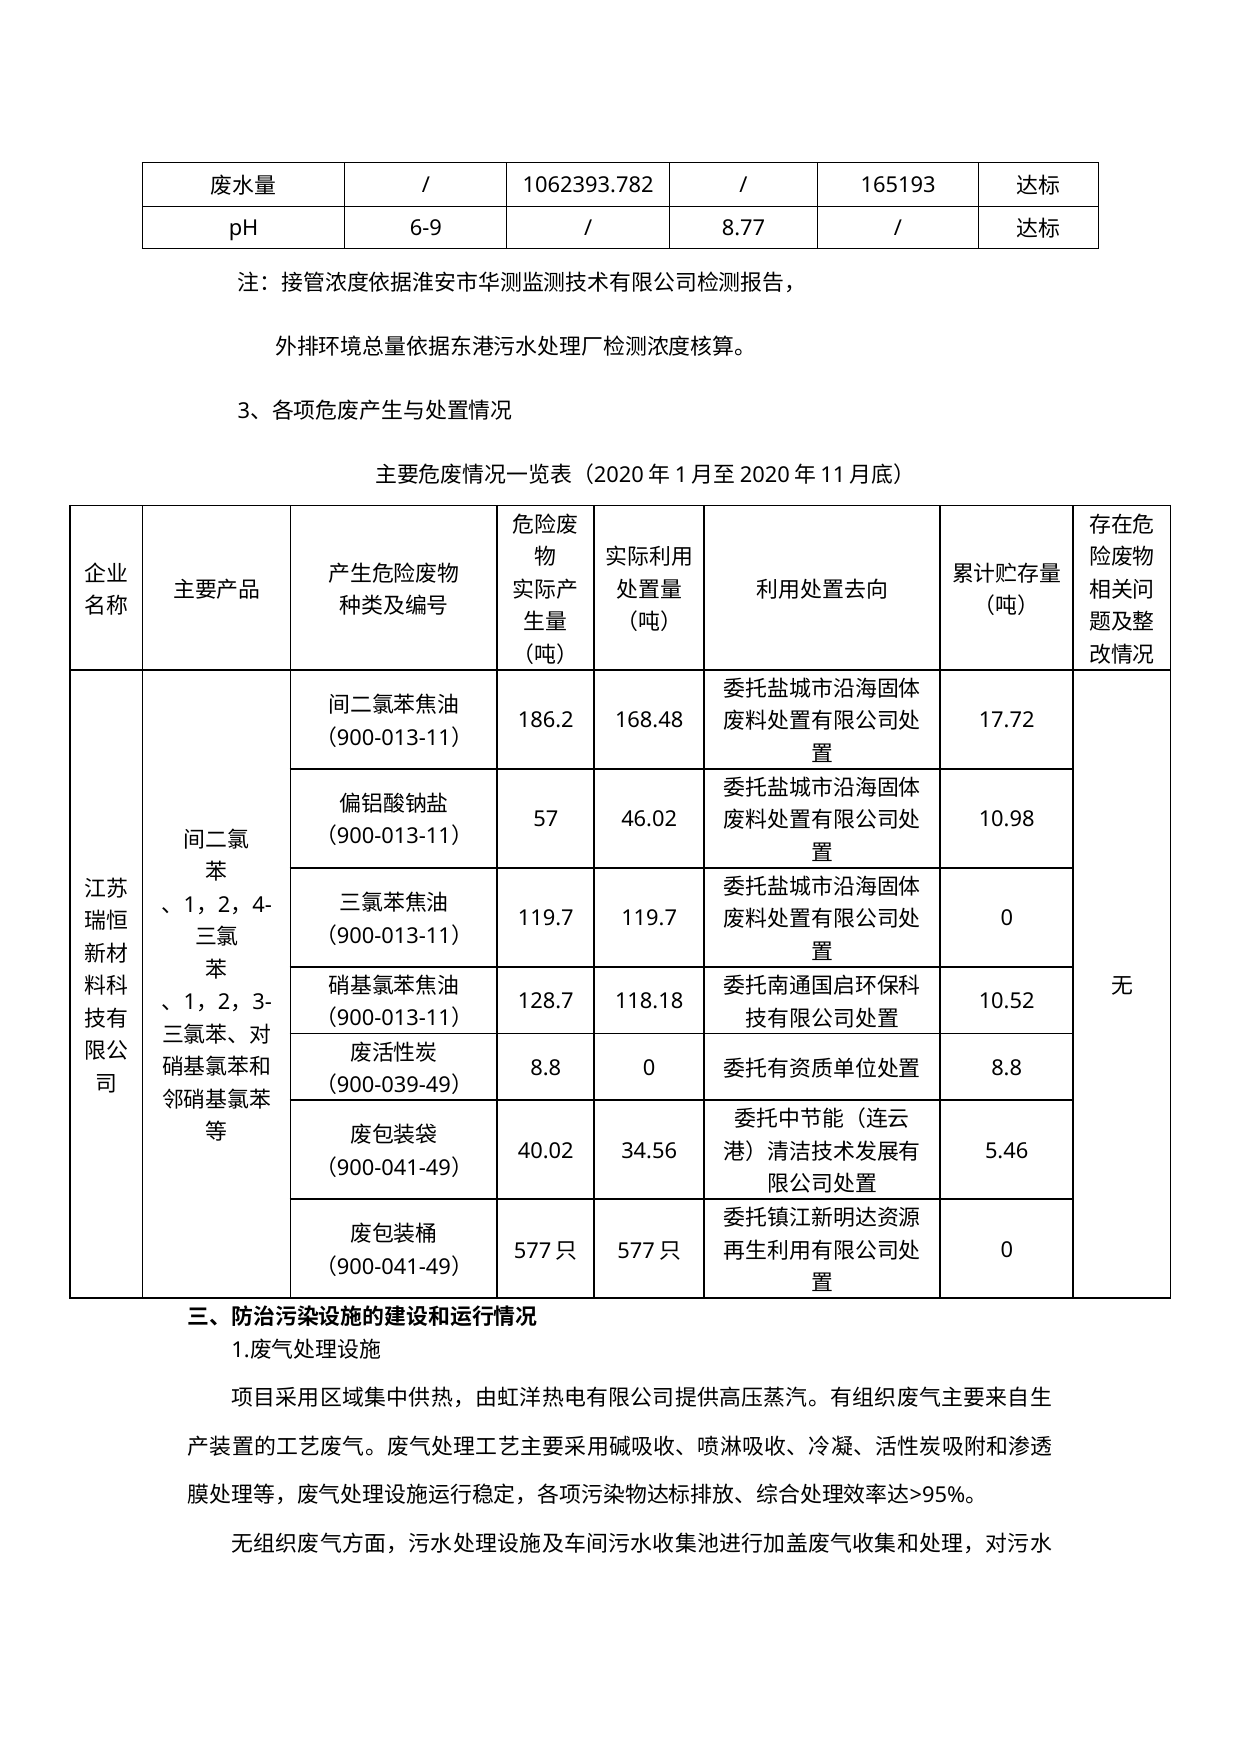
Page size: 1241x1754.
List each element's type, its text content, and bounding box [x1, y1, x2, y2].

table_cell / [818, 207, 978, 248]
table_cell 委托镇江新明达资源再生利用有限公司处置 [705, 1200, 939, 1297]
table_cell 达标 [979, 207, 1098, 248]
table_cell 8.8 [941, 1034, 1072, 1099]
table_header 主要产品 [143, 506, 290, 669]
table_cell 34.56 [595, 1101, 703, 1198]
table_cell 128.7 [498, 968, 593, 1033]
text 1.废气处理设施 [187, 1331, 1053, 1364]
table_cell 偏铝酸钠盐 （900-013-11） [291, 770, 496, 867]
table_cell 165193 [818, 163, 978, 206]
table_cell 6-9 [345, 207, 506, 248]
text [187, 1526, 1053, 1558]
table_cell 168.48 [595, 671, 703, 768]
table_cell 委托南通国启环保科技有限公司处置 [705, 968, 939, 1033]
table_cell 119.7 [498, 869, 593, 966]
table_cell 119.7 [595, 869, 703, 966]
table_cell 硝基氯苯焦油（900-013-11） [291, 968, 496, 1033]
table_cell 间二氯苯焦油 （900-013-11） [291, 671, 496, 768]
text 主要危废情况一览表（2020年1月至2020年11月底） [187, 456, 1053, 489]
table_cell 577只 [498, 1200, 593, 1297]
table_header 危险废物 实际产生量（吨） [498, 506, 593, 669]
table_cell 577只 [595, 1200, 703, 1297]
table_cell 40.02 [498, 1101, 593, 1198]
table_header 利用处置去向 [705, 506, 939, 669]
table_cell / [670, 163, 817, 206]
table_cell 0 [595, 1034, 703, 1099]
table_cell 三氯苯焦油 （900-013-11） [291, 869, 496, 966]
table_header 存在危险废物相关问题及整改情况 [1074, 506, 1170, 669]
table_cell pH [143, 207, 344, 248]
table_cell 10.52 [941, 968, 1072, 1033]
table_cell 废包装袋 （900-041-49） [291, 1101, 496, 1198]
table_cell 无 [1074, 671, 1170, 1297]
table_cell 10.98 [941, 770, 1072, 867]
table_header 企业名称 [71, 506, 142, 669]
table_cell 委托盐城市沿海固体废料处置有限公司处置 [705, 869, 939, 966]
table_header 实际利用 处置量（吨） [595, 506, 703, 669]
table_cell / [345, 163, 506, 206]
table_header 产生危险废物 种类及编号 [291, 506, 496, 669]
table_cell 17.72 [941, 671, 1072, 768]
text 注：接管浓度依据淮安市华测监测技术有限公司检测报告， [187, 264, 1053, 297]
table_cell 委托有资质单位处置 [705, 1034, 939, 1099]
table_header 累计贮存量（吨） [941, 506, 1072, 669]
table_cell 委托盐城市沿海固体废料处置有限公司处置 [705, 770, 939, 867]
table_cell 0 [941, 869, 1072, 966]
table_cell 委托中节能（连云港）清洁技术发展有限公司处置 [705, 1101, 939, 1198]
table_cell 46.02 [595, 770, 703, 867]
text 三、防治污染设施的建设和运行情况 [187, 1299, 1053, 1331]
table_cell 8.8 [498, 1034, 593, 1099]
table_cell 1062393.782 [507, 163, 669, 206]
table_cell 118.18 [595, 968, 703, 1033]
table_cell 废活性炭 （900-039-49） [291, 1034, 496, 1099]
table_cell 57 [498, 770, 593, 867]
table_cell 废包装桶 （900-041-49） [291, 1200, 496, 1297]
text 3、各项危废产生与处置情况 [187, 392, 1053, 425]
table_cell 5.46 [941, 1101, 1072, 1198]
table_cell / [507, 207, 669, 248]
table_cell 江苏瑞恒新材料科技有限公司 [71, 671, 142, 1297]
table_cell 0 [941, 1200, 1072, 1297]
table_cell 间二氯苯、1，2，4-三氯苯、1，2，3-三氯苯、对硝基氯苯和邻硝基氯苯等 [143, 671, 290, 1297]
text 项目采用区域集中供热，由虹洋热电有限公司提供高压蒸汽。有组织废气主要来自生产装置的工艺废气。废气处理工艺主要采用碱吸收、喷淋吸收、冷凝、活性炭吸附和渗透膜处理等，废气处理设施运行稳定，各项污染物达标排放、综合处理效率达>95%。 [187, 1380, 1053, 1510]
table_cell 委托盐城市沿海固体废料处置有限公司处置 [705, 671, 939, 768]
table_cell 废水量 [143, 163, 344, 206]
table_cell 186.2 [498, 671, 593, 768]
text 外排环境总量依据东港污水处理厂检测浓度核算。 [187, 328, 1053, 361]
table_cell 达标 [979, 163, 1098, 206]
table_cell 8.77 [670, 207, 817, 248]
